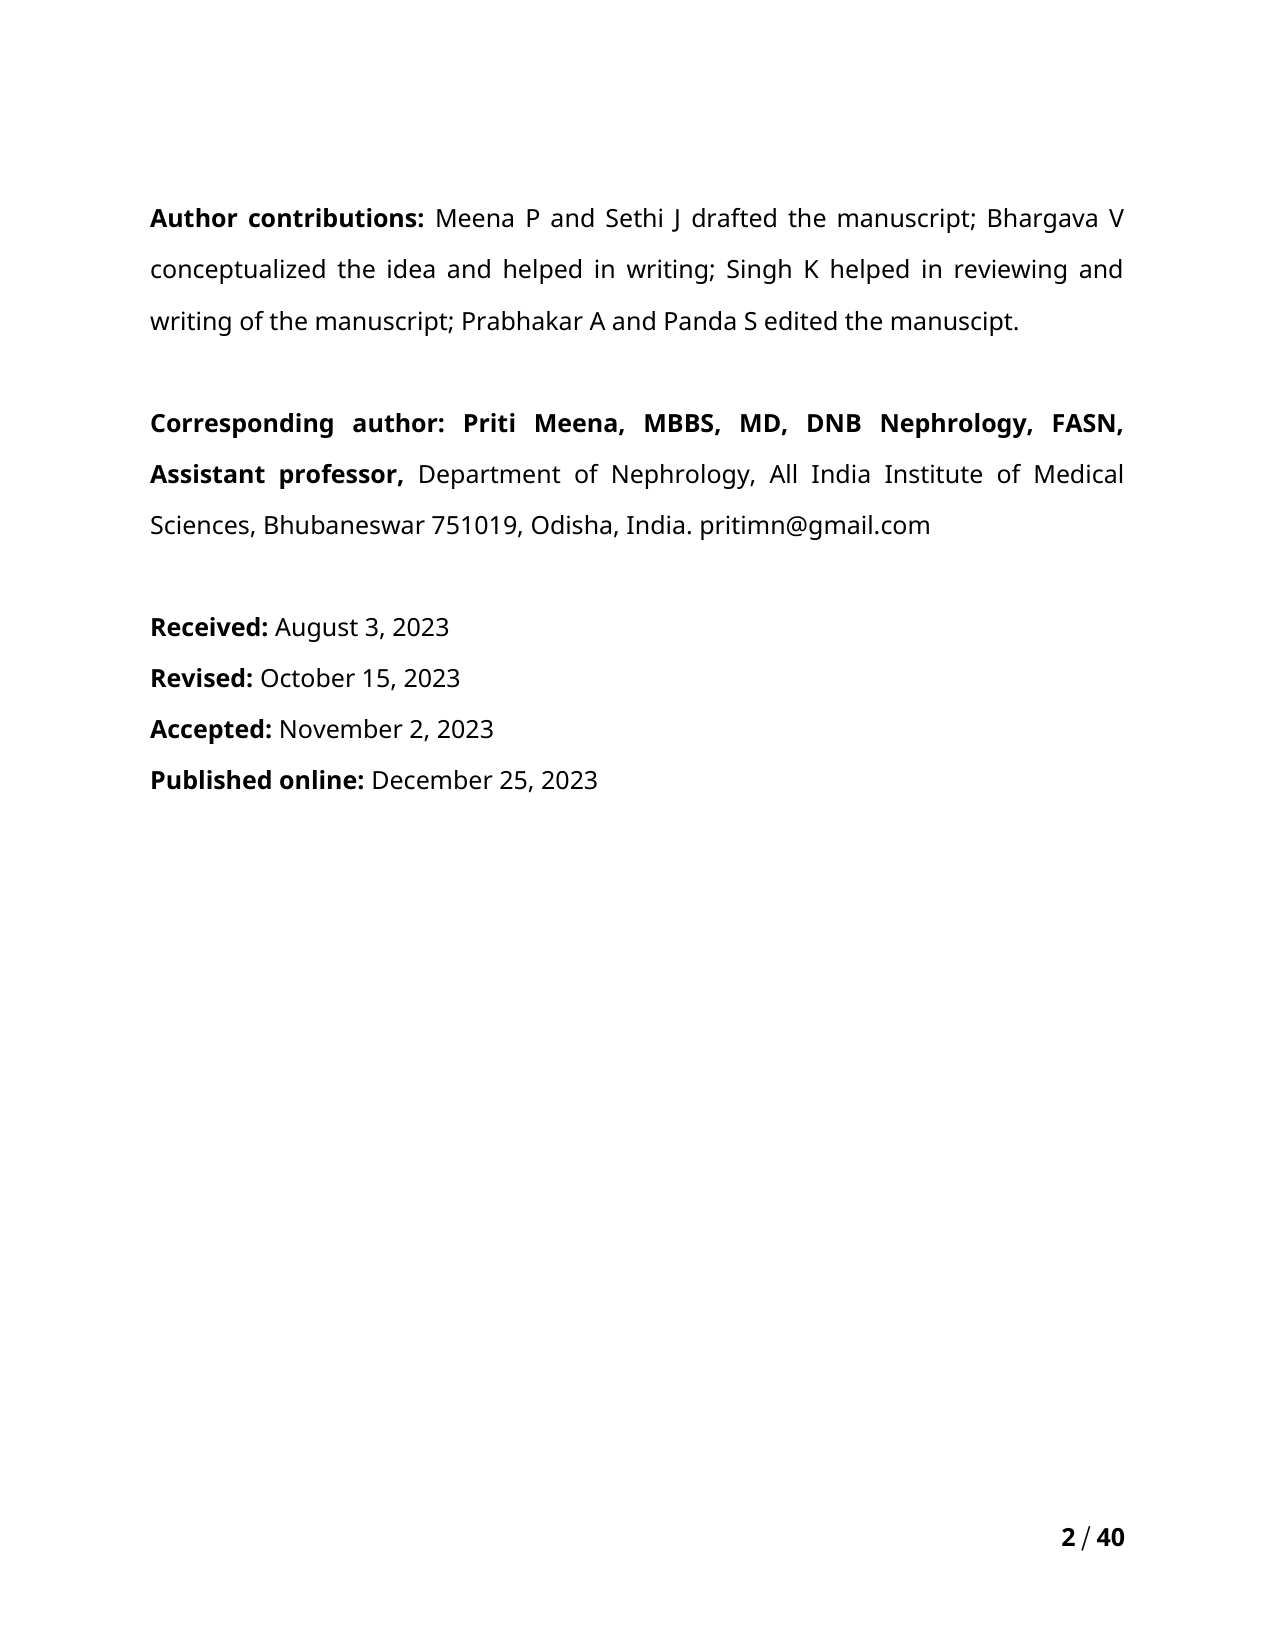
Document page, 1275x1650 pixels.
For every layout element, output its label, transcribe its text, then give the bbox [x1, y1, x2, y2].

text Published online: December 25, 2023 [150, 762, 1125, 797]
text Corresponding author: Priti Meena, MBBS, MD, DNB Nephrology, FASN, Assistant professor, Department of Nephrology, All India Institute of Medical Sciences, Bhubaneswar 751019, Odisha, India. pritimn@gmail.com [150, 405, 1125, 541]
text Revised: October 15, 2023 [150, 660, 1125, 694]
text Author contributions: Meena P and Sethi J drafted the manuscript; Bhargava V conceptualized the idea and helped in writing; Singh K helped in reviewing and writing of the manuscript; Prabhakar A and Panda S edited the manuscipt. [150, 201, 1125, 337]
text Accepted: November 2, 2023 [150, 711, 1125, 746]
text Received: August 3, 2023 [150, 609, 1125, 643]
